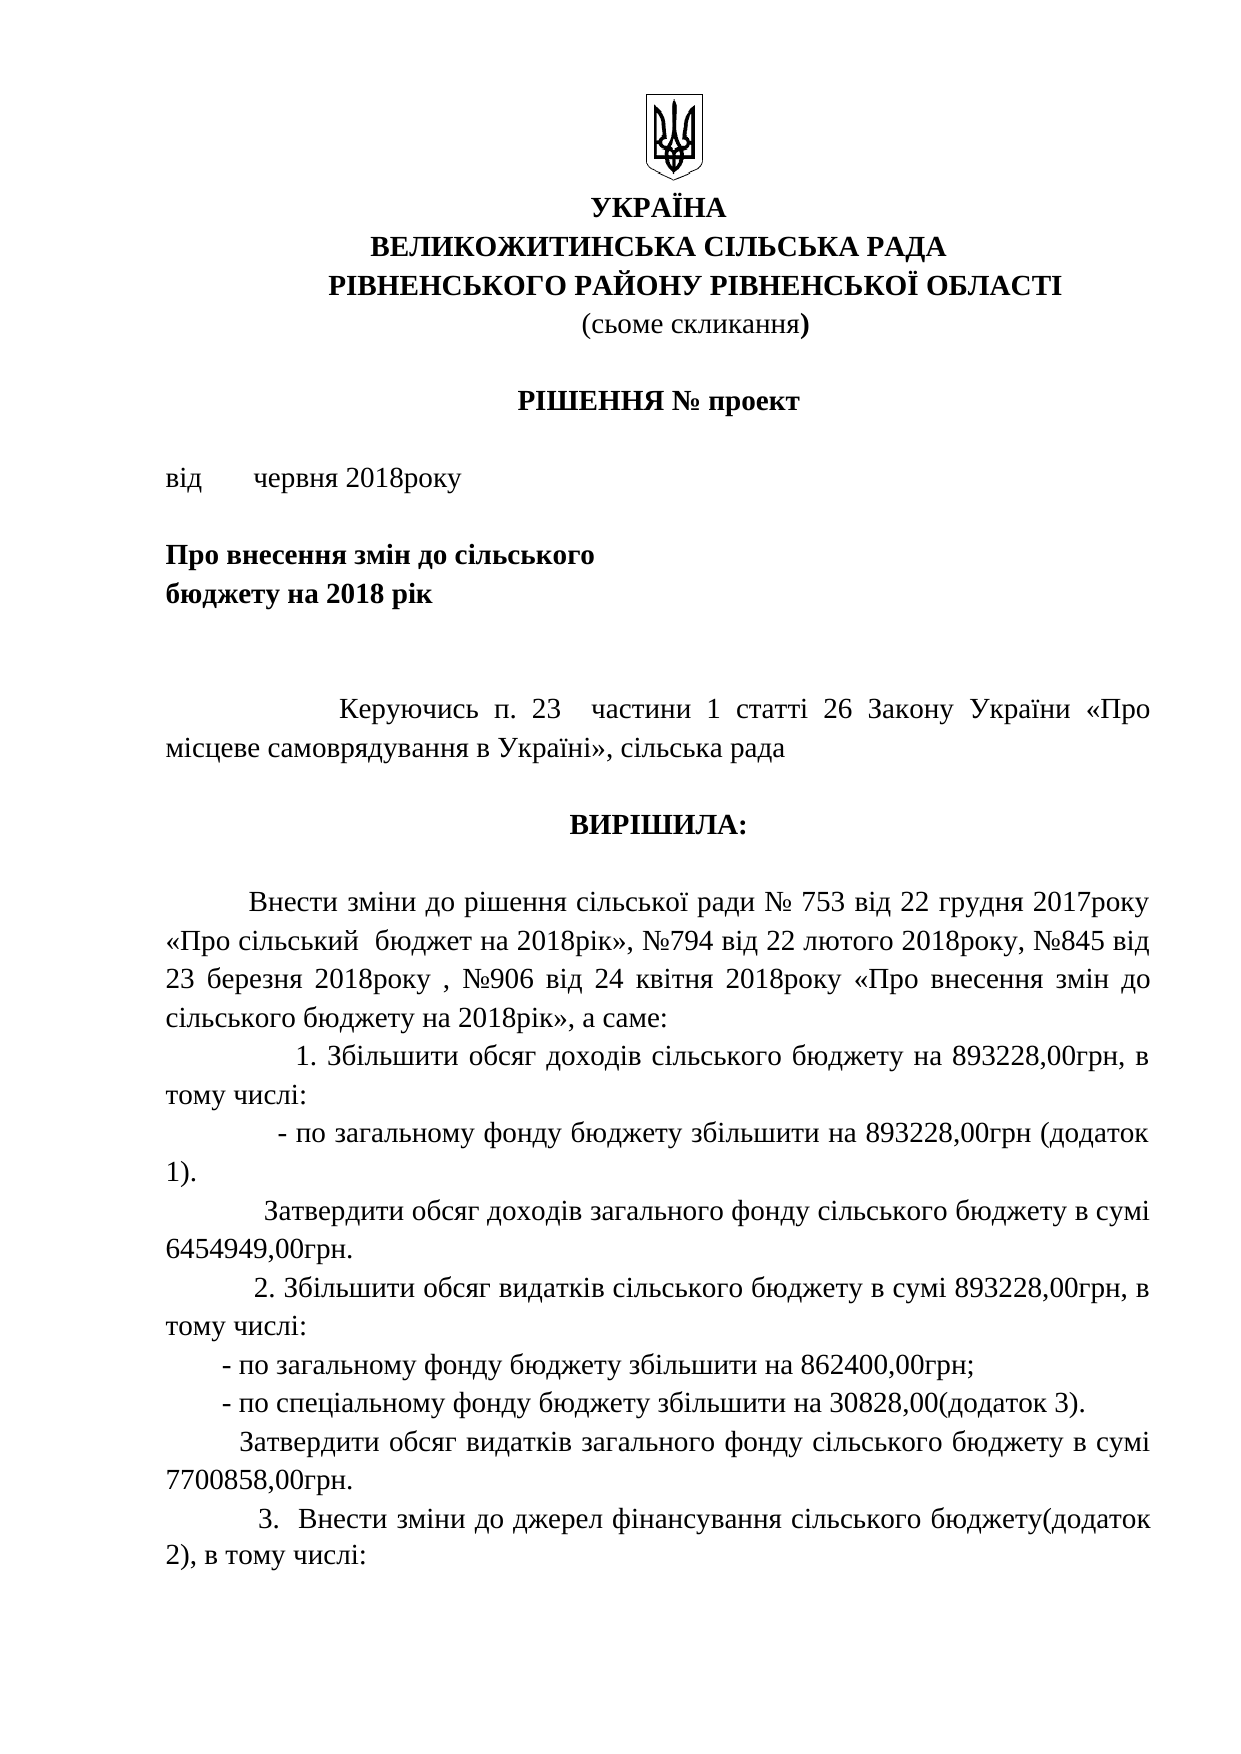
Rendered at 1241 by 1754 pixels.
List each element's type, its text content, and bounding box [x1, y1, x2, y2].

text - по спеціальному фонду бюджету збільшити на 30828,00(додаток 3). Затвердити обсяг видатків загального фонду сільського бюджету в сумі 7700858,00грн. [165, 1385, 1152, 1496]
text Про внесення змін до сільського [165, 537, 1152, 571]
text 1. Збільшити обсяг доходів сільського бюджету на 893228,00грн, в тому числі: [165, 1038, 1152, 1111]
text РІШЕННЯ № проект [165, 383, 1152, 417]
text 3. Внести зміни до джерел фінансування сільського бюджету(додаток 2), в тому числі: [165, 1501, 1152, 1571]
picture [639, 88, 707, 186]
text Керуючись п. 23 частини 1 статті 26 Закону України «Про місцеве самоврядування в Україні», сільська рада [165, 692, 1152, 764]
text ВЕЛИКОЖИТИНСЬКА СІЛЬСЬКА РАДА [165, 229, 1152, 263]
text Затвердити обсяг доходів загального фонду сільського бюджету в сумі 6454949,00грн. [165, 1193, 1152, 1265]
text Внести зміни до рішення сільської ради № 753 від 22 грудня 2017року «Про сільський бюджет на 2018рік», №794 від 22 лютого 2018року, №845 від 23 березня 2018року , №906 від 24 квітня 2018року «Про внесення змін до сільського бюджету на 2018рік», а саме: [165, 884, 1152, 1033]
text ВИРІШИЛА: [165, 807, 1152, 841]
text УКРАЇНА [165, 191, 1152, 224]
text (сьоме скликання) [239, 306, 1152, 340]
text - по загальному фонду бюджету збільшити на 893228,00грн (додаток 1). [165, 1116, 1152, 1188]
text 2. Збільшити обсяг видатків сільського бюджету в сумі 893228,00грн, в тому числі: [165, 1270, 1152, 1342]
text бюджету на 2018 рік [165, 576, 1152, 609]
text від червня 2018року [165, 460, 1152, 494]
text - по загальному фонду бюджету збільшити на 862400,00грн; [165, 1347, 1152, 1380]
text РІВНЕНСЬКОГО РАЙОНУ РІВНЕНСЬКОЇ ОБЛАСТІ [239, 268, 1152, 301]
